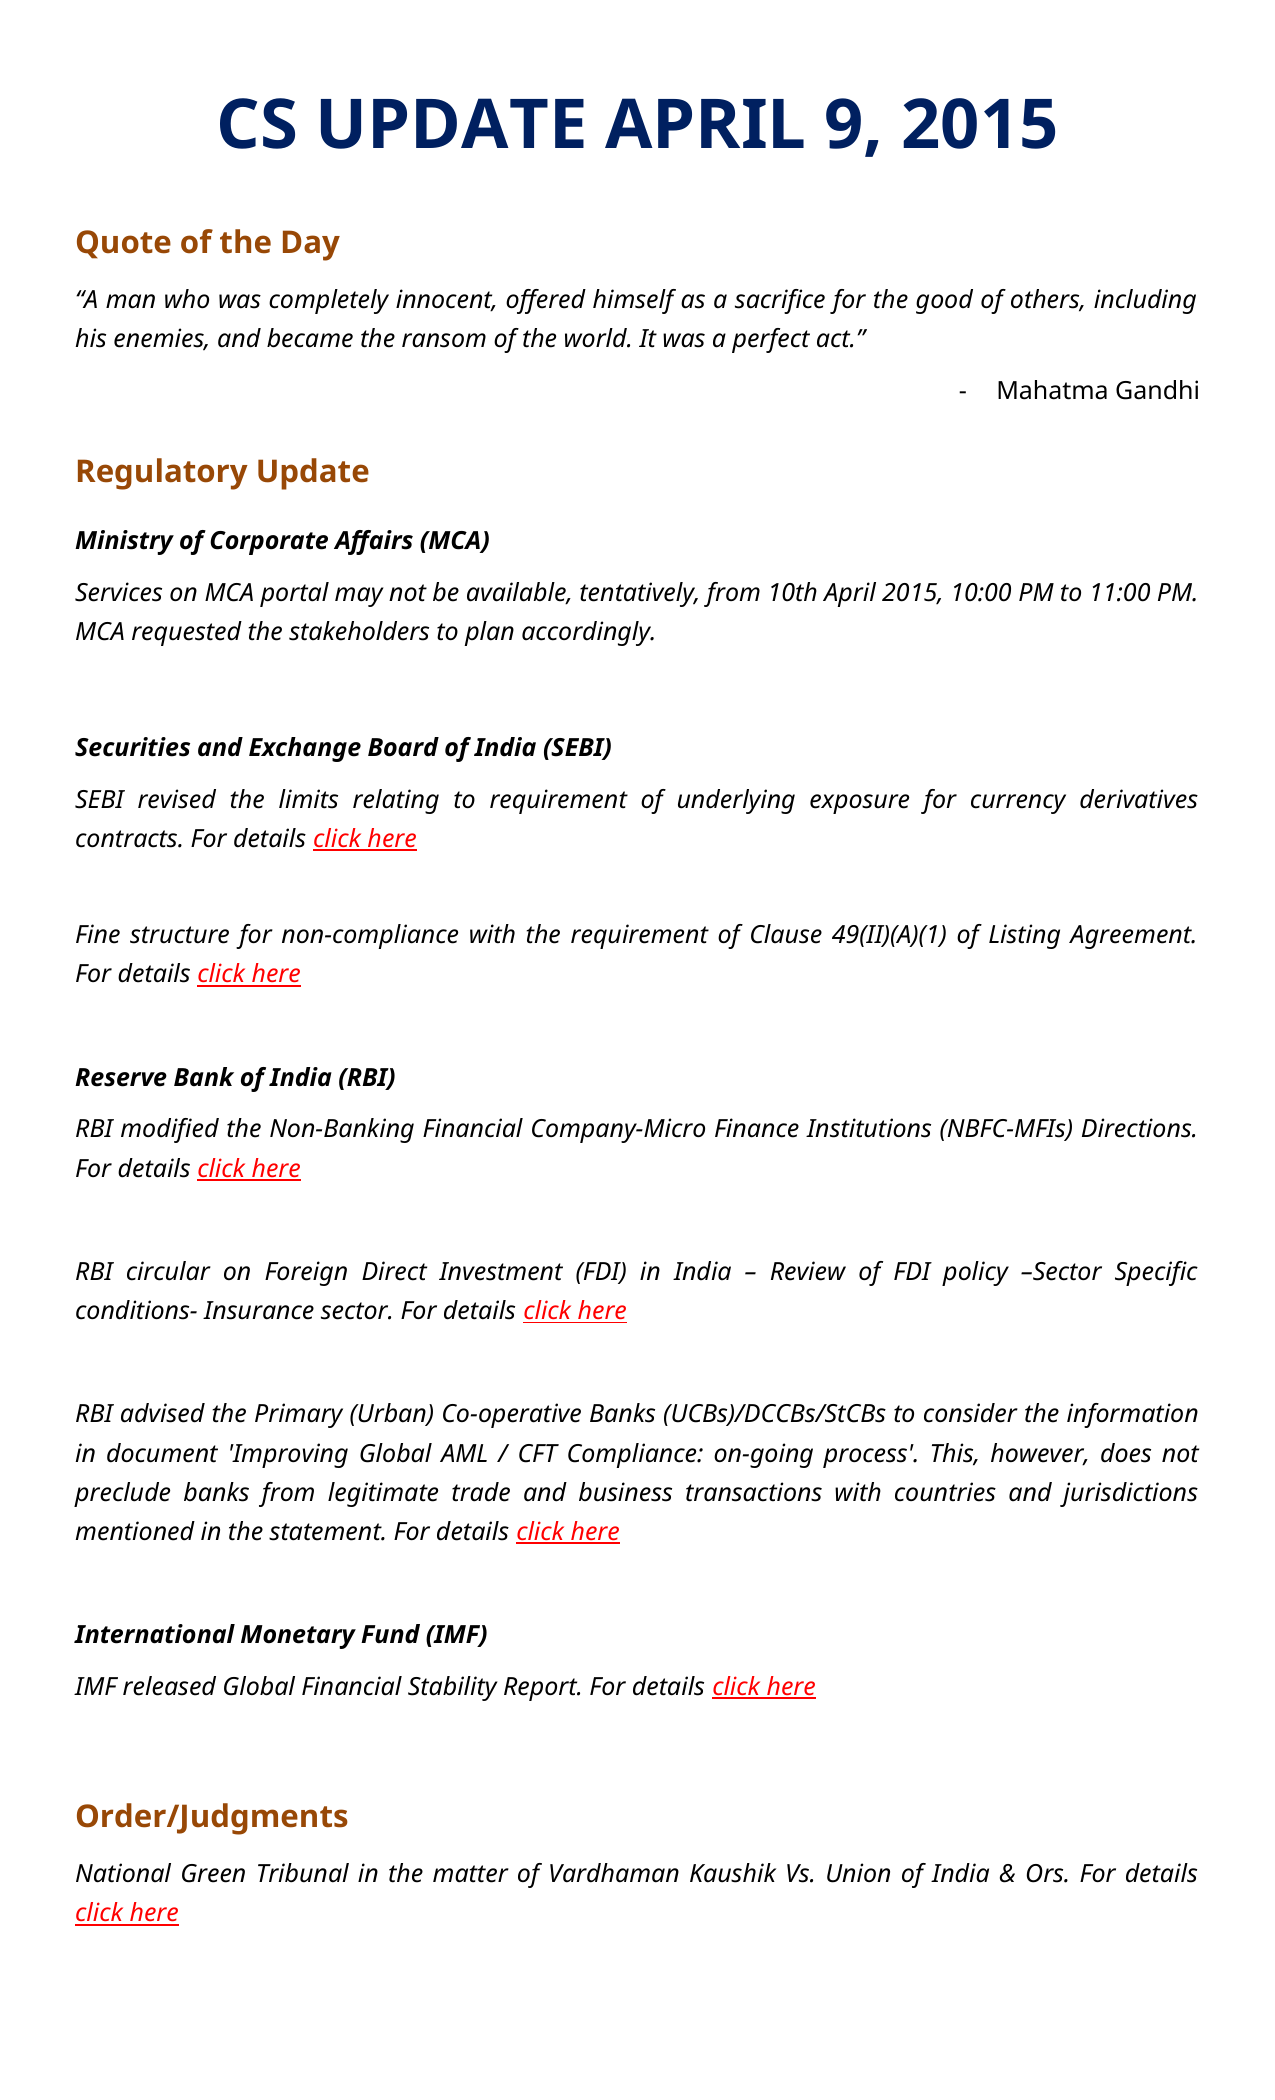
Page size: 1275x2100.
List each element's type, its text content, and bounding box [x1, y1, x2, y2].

text Services on MCA portal may not be available, tentatively, from 10th April 2015, 10:00 PM to 11:00 PM. MCA requested the stakeholders to plan accordingly. [75, 575, 1200, 648]
text Reserve Bank of India (RBI) [75, 1059, 1200, 1093]
text Securities and Exchange Board of India (SEBI) [75, 730, 1200, 764]
text National Green Tribunal in the matter of Vardhaman Kaushik Vs. Union of India & Ors. For details click here [75, 1856, 1200, 1929]
text RBI modified the Non-Banking Financial Company-Micro Finance Institutions (NBFC-MFIs) Directions. For details click here [75, 1111, 1200, 1184]
text Fine structure for non-compliance with the requirement of Clause 49(II)(A)(1) of Listing Agreement. For details click here [75, 917, 1200, 990]
text Ministry of Corporate Affairs (MCA) [75, 523, 1200, 557]
text International Monetary Fund (IMF) [75, 1617, 1200, 1651]
text Order/Judgments [75, 1794, 1200, 1837]
text RBI advised the Primary (Urban) Co-operative Banks (UCBs)/DCCBs/StCBs to consider the information in document 'Improving Global AML / CFT Compliance: on-going process'. This, however, does not preclude banks from legitimate trade and business transactions with countries and jurisdictions mentioned in the statement. For details click here [75, 1396, 1200, 1548]
text Quote of the Day [75, 220, 1200, 263]
text “A man who was completely innocent, offered himself as a sacrifice for the good of others, including his enemies, and became the ransom of the world. It was a perfect act.” [75, 282, 1200, 355]
text SEBI revised the limits relating to requirement of underlying exposure for currency derivatives contracts. For details click here [75, 781, 1200, 854]
text CS UPDATE APRIL 9, 2015 [75, 75, 1200, 169]
text IMF released Global Financial Stability Report. For details click here [75, 1668, 1200, 1703]
text Regulatory Update [75, 449, 1200, 492]
text RBI circular on Foreign Direct Investment (FDI) in India – Review of FDI policy –Sector Specific conditions- Insurance sector. For details click here [75, 1253, 1200, 1327]
list Mahatma Gandhi [112, 372, 1200, 406]
